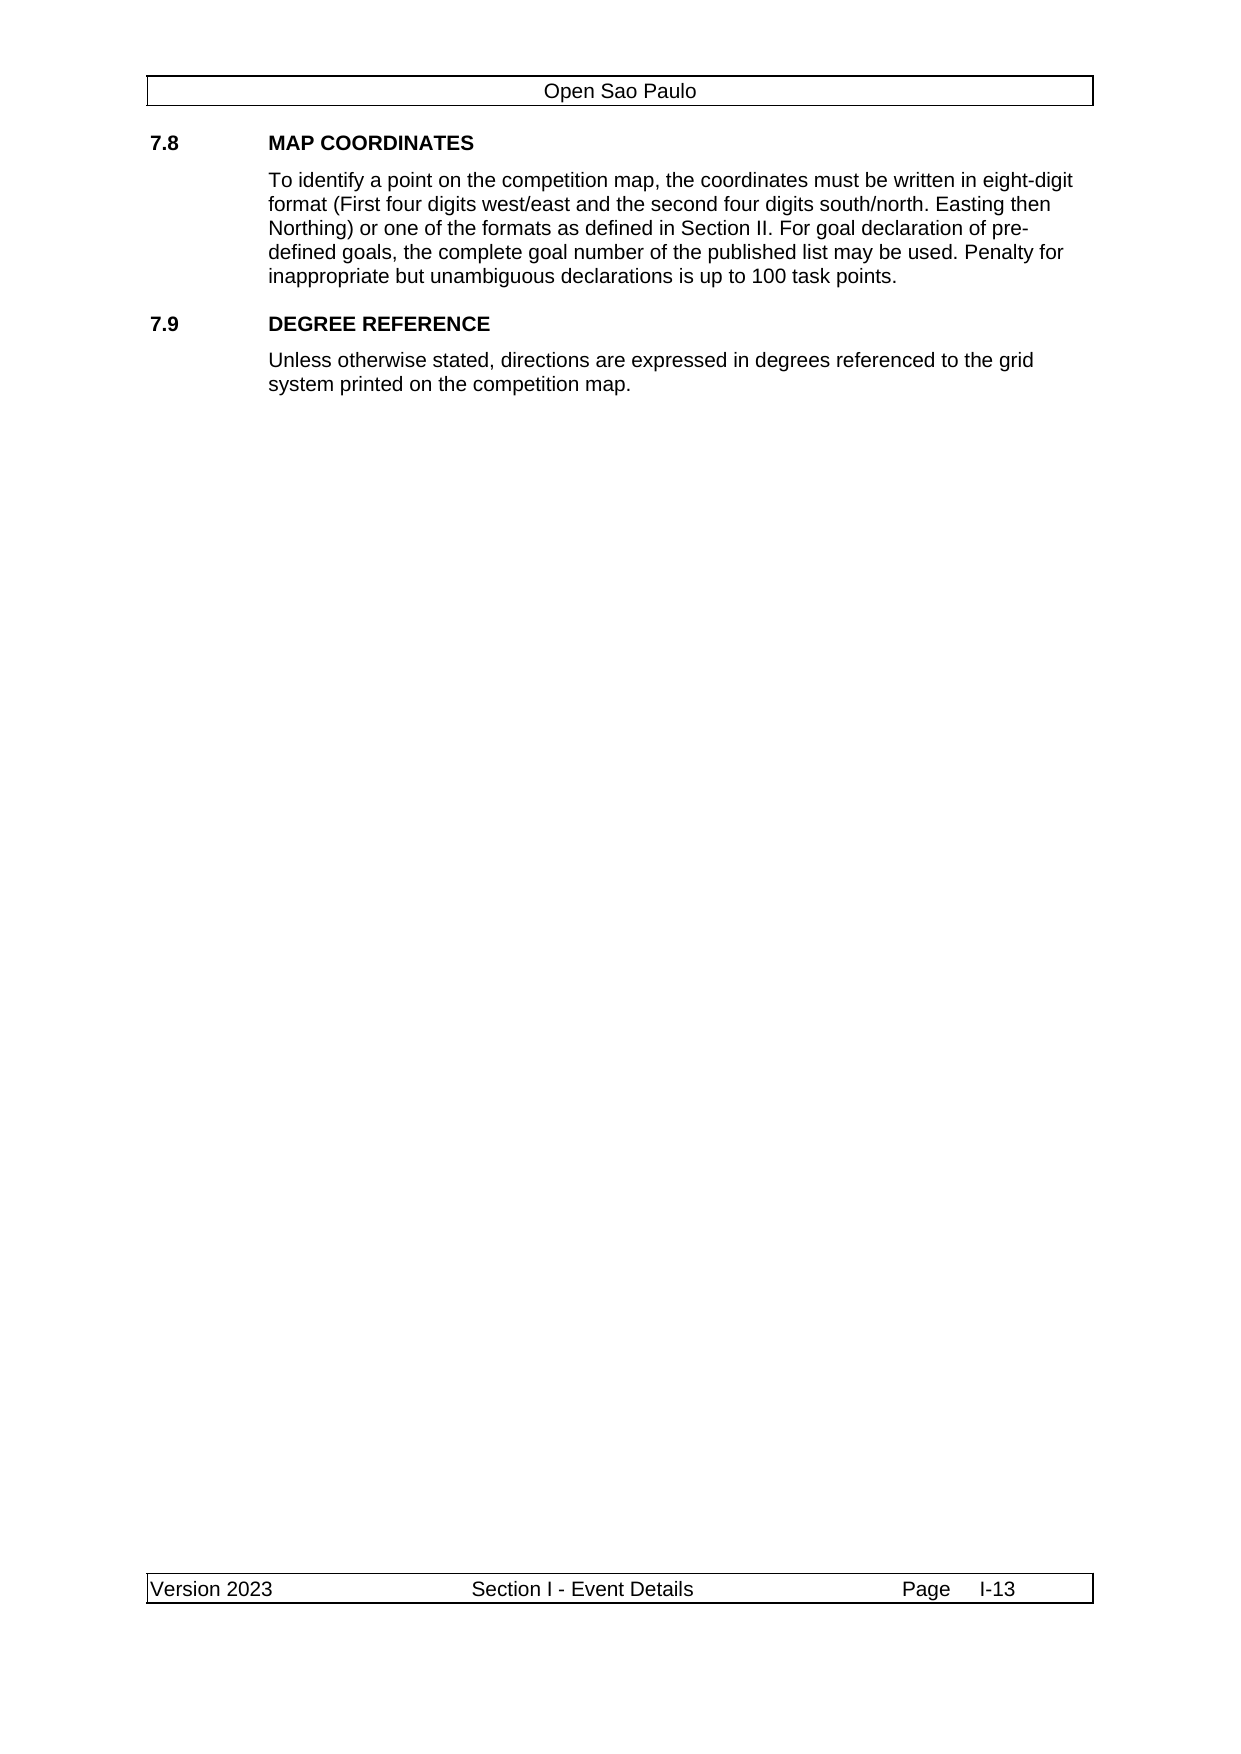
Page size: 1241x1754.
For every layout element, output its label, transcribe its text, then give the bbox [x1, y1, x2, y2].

text To identify a point on the competition map, the coordinates must be written in eight-digit format (First four digits west/east and the second four digits south/north. Easting then Northing) or one of the formats as defined in Section II. For goal declaration of pre-defined goals, the complete goal number of the published list may be used. Penalty for inappropriate but unambiguous declarations is up to 100 task points. [150, 168, 1090, 287]
subtitle 7.8 MAP COORDINATES [150, 131, 1090, 155]
subtitle 7.9 DEGREE REFERENCE [150, 311, 1090, 335]
text Unless otherwise stated, directions are expressed in degrees referenced to the grid system printed on the competition map. [150, 348, 1090, 396]
